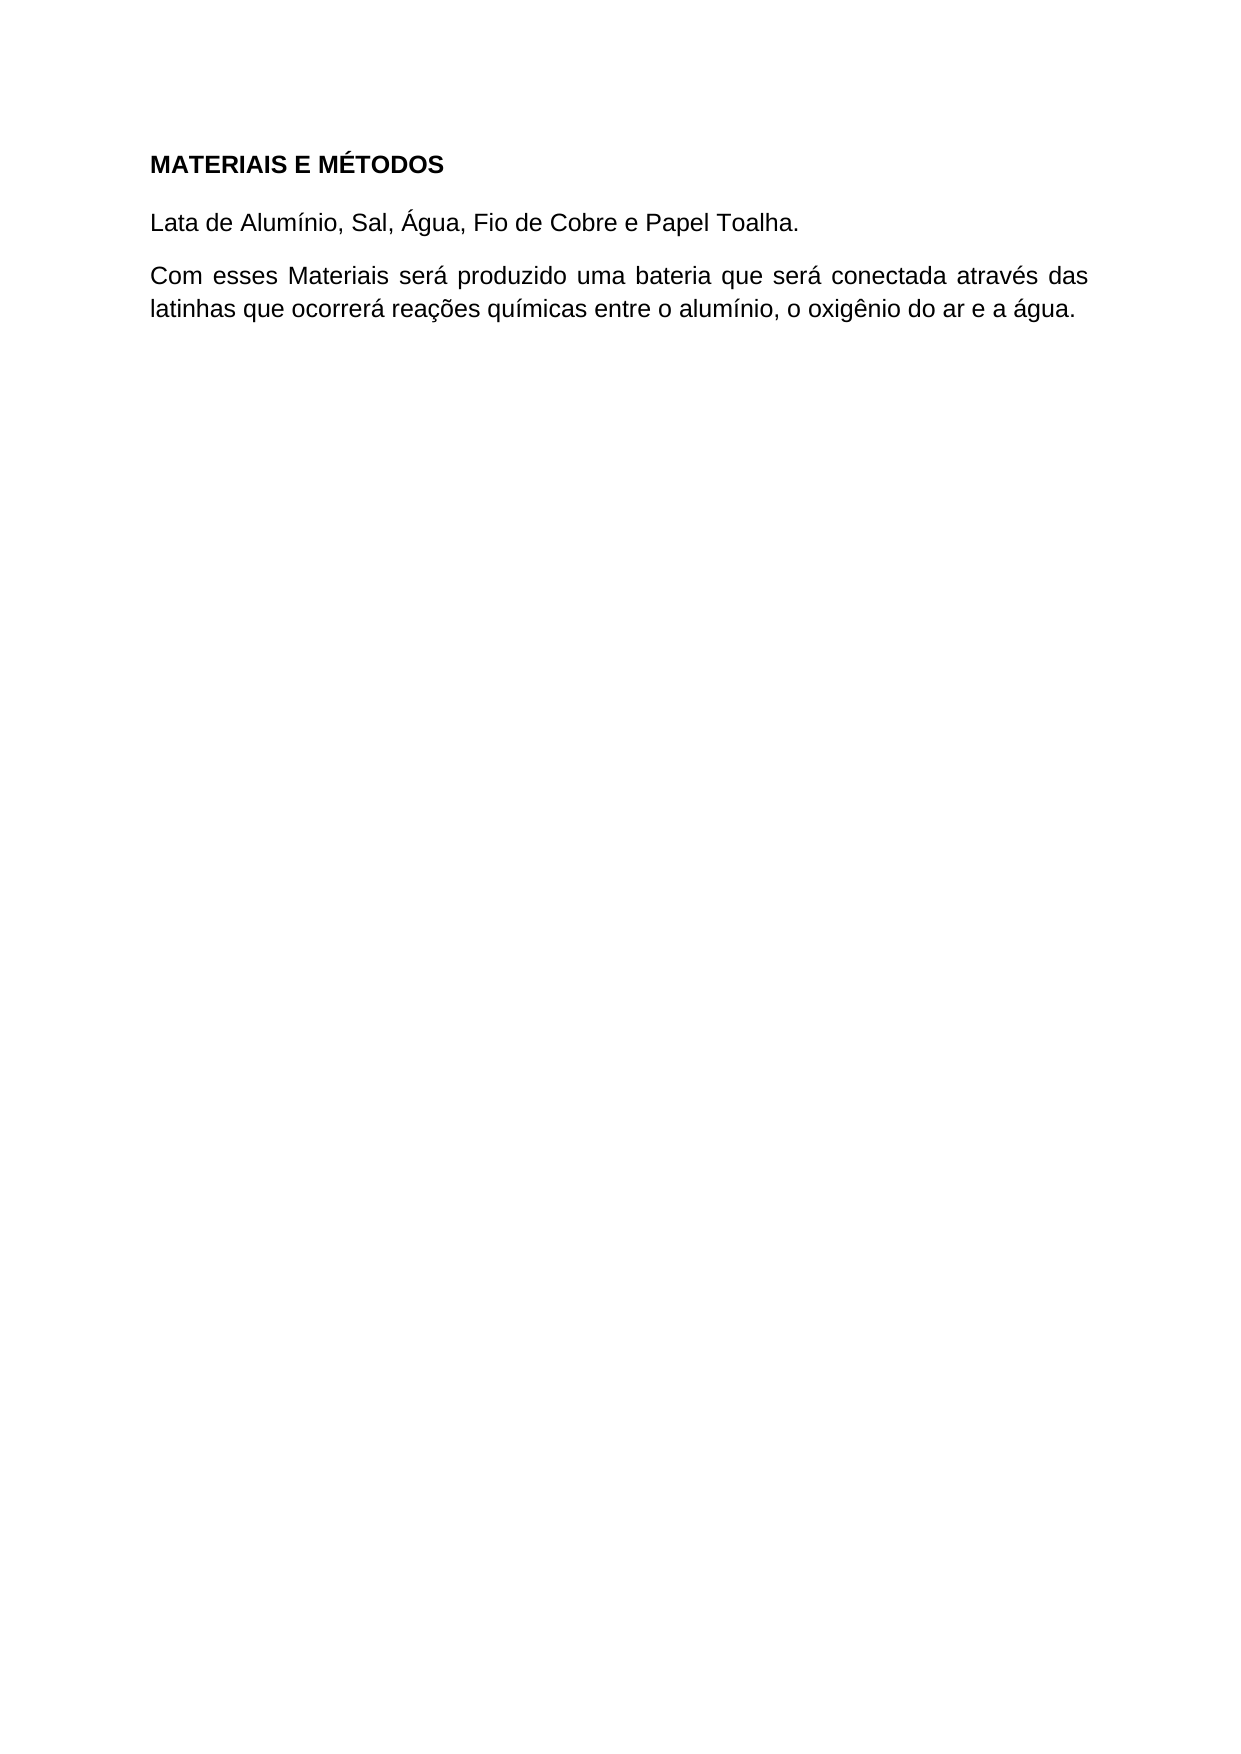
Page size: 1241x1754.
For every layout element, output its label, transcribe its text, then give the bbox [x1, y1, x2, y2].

text Com esses Materiais será produzido uma bateria que será conectada através das latinhas que ocorrerá reações químicas entre o alumínio, o oxigênio do ar e a água. [150, 261, 1090, 323]
text Lata de Alumínio, Sal, Água, Fio de Cobre e Papel Toalha. [150, 207, 1090, 236]
text MATERIAIS E MÉTODOS [150, 150, 1090, 179]
